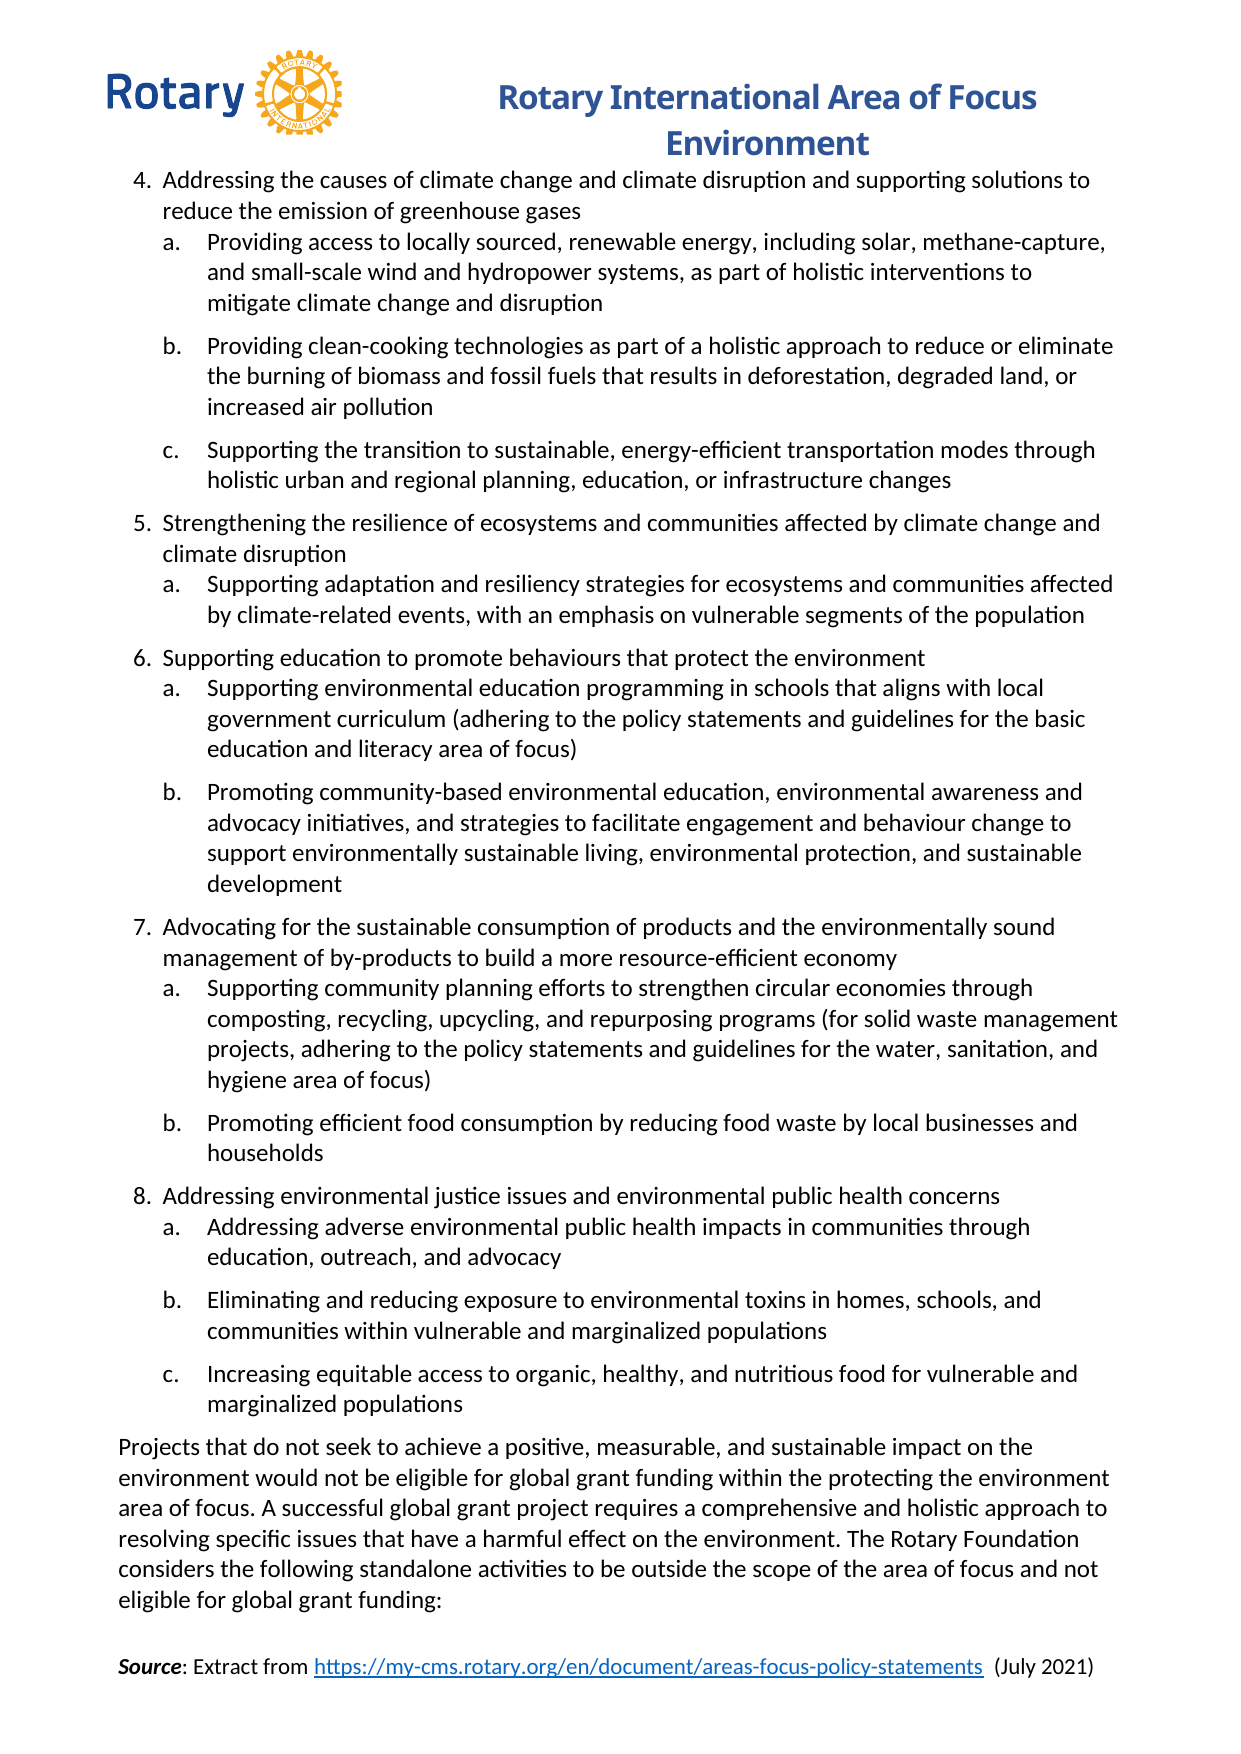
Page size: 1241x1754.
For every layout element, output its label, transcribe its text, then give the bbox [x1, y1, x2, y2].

text a. Supporting adaptation and resiliency strategies for ecosystems and communities affected by climate-related events, with an emphasis on vulnerable segments of the population [162, 568, 1122, 629]
picture [107, 50, 342, 135]
text 4. Addressing the causes of climate change and climate disruption and supporting solutions to reduce the emission of greenhouse gases [133, 165, 1122, 226]
text a. Providing access to locally sourced, renewable energy, including solar, methane-capture, and small-scale wind and hydropower systems, as part of holistic interventions to mitigate climate change and disruption [162, 226, 1122, 317]
text b. Promoting efficient food consumption by reducing food waste by local businesses and households [162, 1107, 1122, 1168]
text c. Increasing equitable access to organic, healthy, and nutritious food for vulnerable and marginalized populations [162, 1358, 1122, 1419]
text a. Addressing adverse environmental public health impacts in communities through education, outreach, and advocacy [162, 1211, 1122, 1272]
text 8. Addressing environmental justice issues and environmental public health concerns [133, 1180, 1122, 1211]
text b. Eliminating and reducing exposure to environmental toxins in homes, schools, and communities within vulnerable and marginalized populations [162, 1284, 1122, 1345]
text a. Supporting environmental education programming in schools that aligns with local government curriculum (adhering to the policy statements and guidelines for the basic education and literacy area of focus) [162, 672, 1122, 764]
text c. Supporting the transition to sustainable, energy-efficient transportation modes through holistic urban and regional planning, education, or infrastructure changes [162, 434, 1122, 495]
text 5. Strengthening the resilience of ecosystems and communities affected by climate change and climate disruption [133, 507, 1122, 568]
text 6. Supporting education to promote behaviours that protect the environment [133, 642, 1122, 672]
text a. Supporting community planning efforts to strengthen circular economies through composting, recycling, upcycling, and repurposing programs (for solid waste management projects, adhering to the policy statements and guidelines for the water, sanitation, and hygiene area of focus) [162, 972, 1122, 1094]
text b. Providing clean-cooking technologies as part of a holistic approach to reduce or eliminate the burning of biomass and fossil fuels that results in deforestation, degraded land, or increased air pollution [162, 330, 1122, 421]
text Projects that do not seek to achieve a positive, measurable, and sustainable impact on the environment would not be eligible for global grant funding within the protecting the environment area of focus. A successful global grant project requires a comprehensive and holistic approach to resolving specific issues that have a harmful effect on the environment. The Rotary Foundation considers the following standalone activities to be outside the scope of the area of focus and not eligible for global grant funding: [118, 1431, 1122, 1614]
text 7. Advocating for the sustainable consumption of products and the environmentally sound management of by-products to build a more resource-efficient economy [133, 911, 1122, 972]
text b. Promoting community-based environmental education, environmental awareness and advocacy initiatives, and strategies to facilitate engagement and behaviour change to support environmentally sustainable living, environmental protection, and sustainable development [162, 777, 1122, 899]
